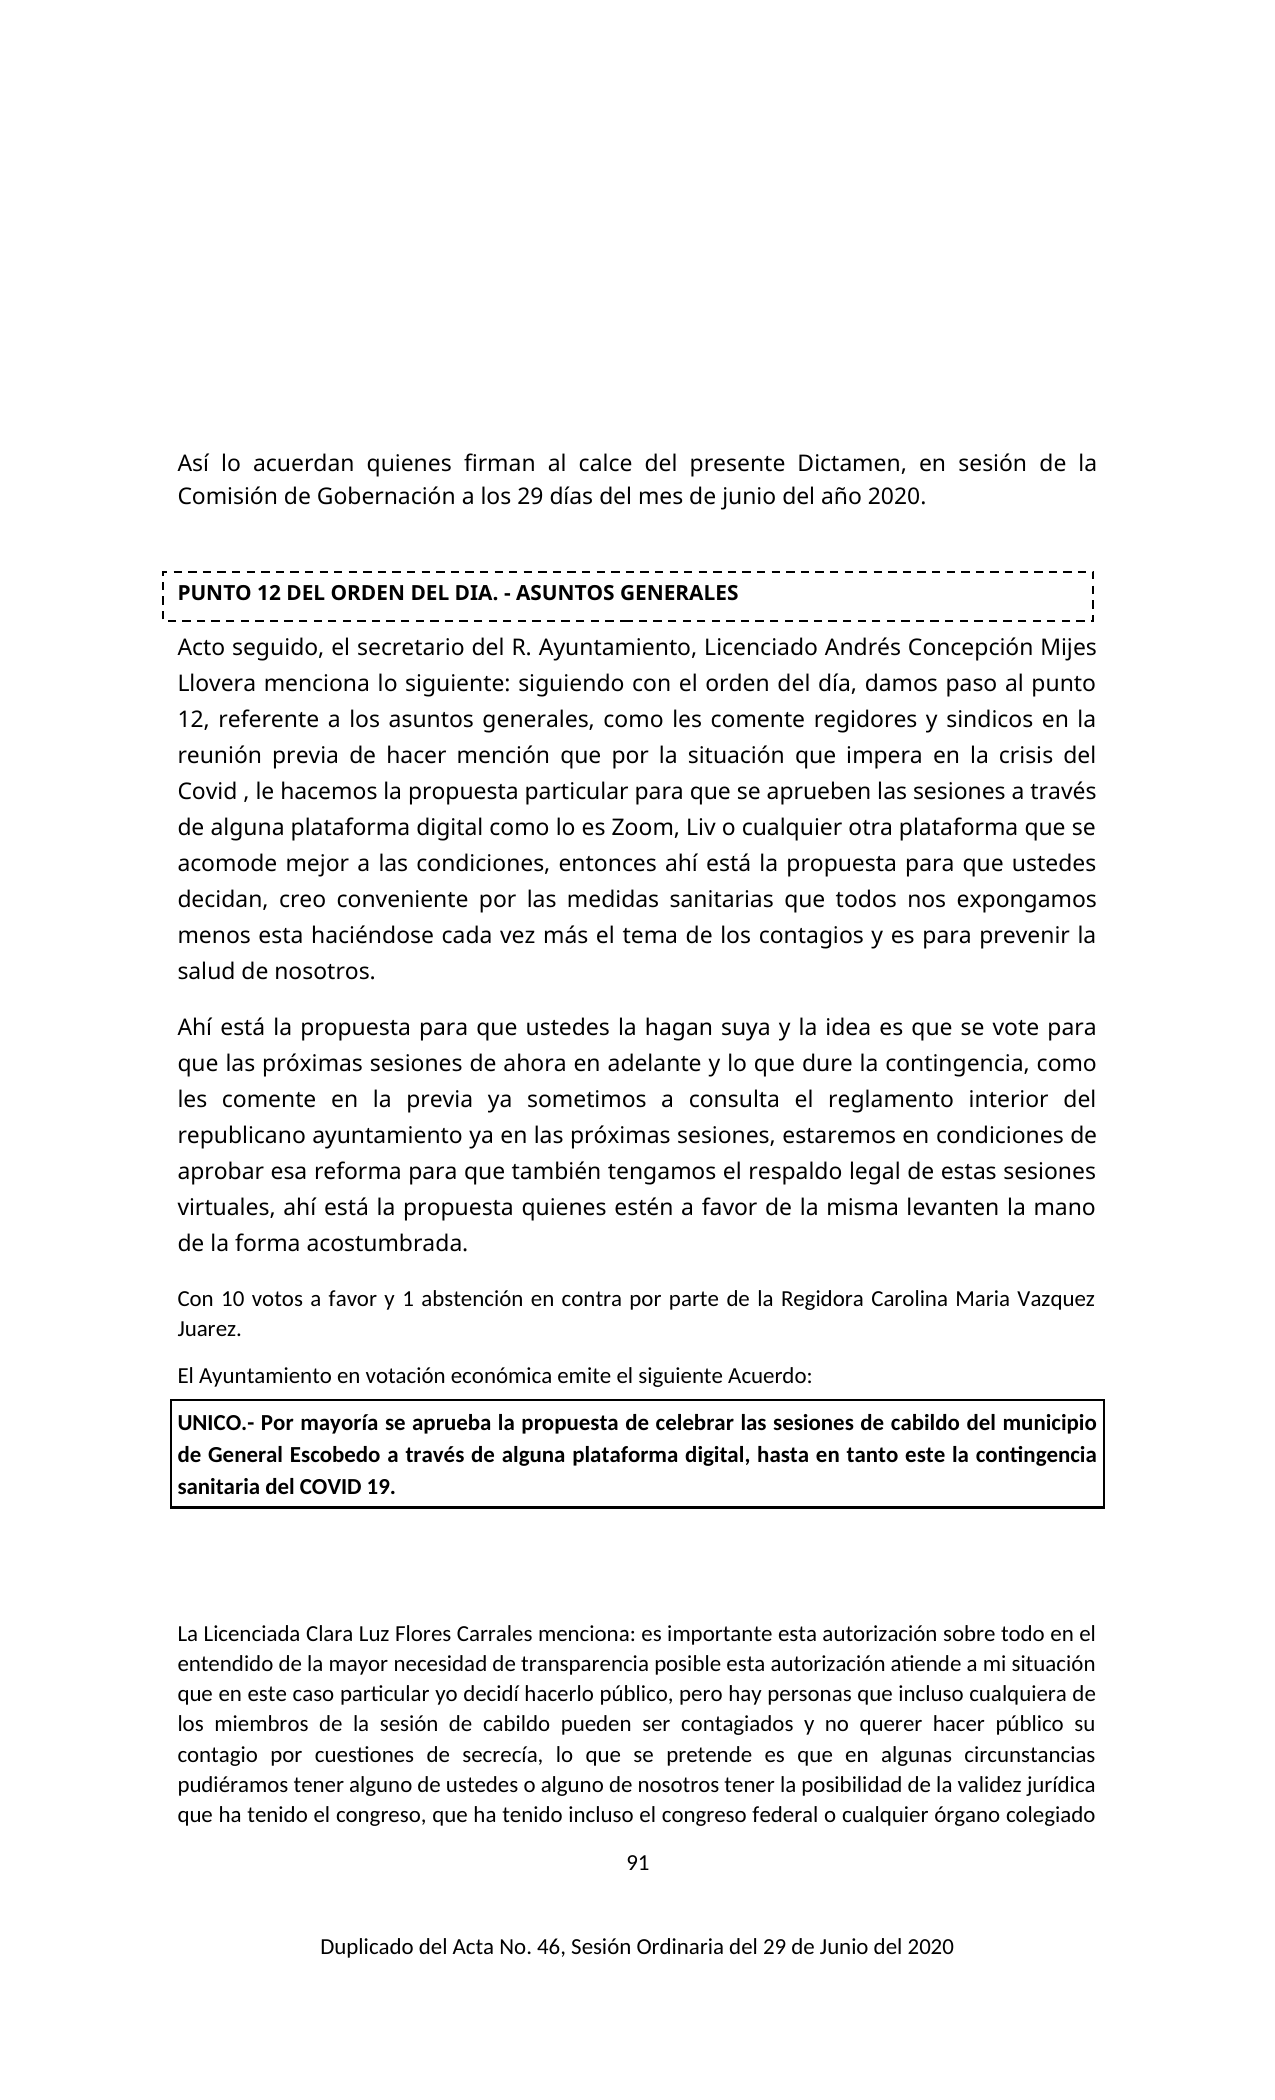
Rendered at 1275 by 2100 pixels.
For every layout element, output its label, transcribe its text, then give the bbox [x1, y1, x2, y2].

text Así lo acuerdan quienes firman al calce del presente Dictamen, en sesión de la Comisión de Gobernación a los 29 días del mes de junio del año 2020. [177, 447, 1098, 512]
text Acto seguido, el secretario del R. Ayuntamiento, Licenciado Andrés Concepción Mijes Llovera menciona lo siguiente: siguiendo con el orden del día, damos paso al punto 12, referente a los asuntos generales, como les comente regidores y sindicos en la reunión previa de hacer mención que por la situación que impera en la crisis del Covid , le hacemos la propuesta particular para que se aprueben las sesiones a través de alguna plataforma digital como lo es Zoom, Liv o cualquier otra plataforma que se acomode mejor a las condiciones, entonces ahí está la propuesta para que ustedes decidan, creo conveniente por las medidas sanitarias que todos nos expongamos menos esta haciéndose cada vez más el tema de los contagios y es para prevenir la salud de nosotros. [177, 631, 1098, 986]
text El Ayuntamiento en votación económica emite el siguiente Acuerdo: [177, 1361, 1098, 1389]
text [177, 1619, 1098, 1828]
text PUNTO 12 DEL ORDEN DEL DIA. - ASUNTOS GENERALES [177, 578, 1098, 606]
text Con 10 votos a favor y 1 abstención en contra por parte de la Regidora Carolina Maria Vazquez Juarez. [177, 1284, 1098, 1342]
text Ahí está la propuesta para que ustedes la hagan suya y la idea es que se vote para que las próximas sesiones de ahora en adelante y lo que dure la contingencia, como les comente en la previa ya sometimos a consulta el reglamento interior del republicano ayuntamiento ya en las próximas sesiones, estaremos en condiciones de aprobar esa reforma para que también tengamos el respaldo legal de estas sesiones virtuales, ahí está la propuesta quienes estén a favor de la misma levanten la mano de la forma acostumbrada. [177, 1011, 1098, 1258]
text UNICO.- Por mayoría se aprueba la propuesta de celebrar las sesiones de cabildo del municipio de General Escobedo a través de alguna plataforma digital, hasta en tanto este la contingencia sanitaria del COVID 19. [177, 1408, 1098, 1500]
